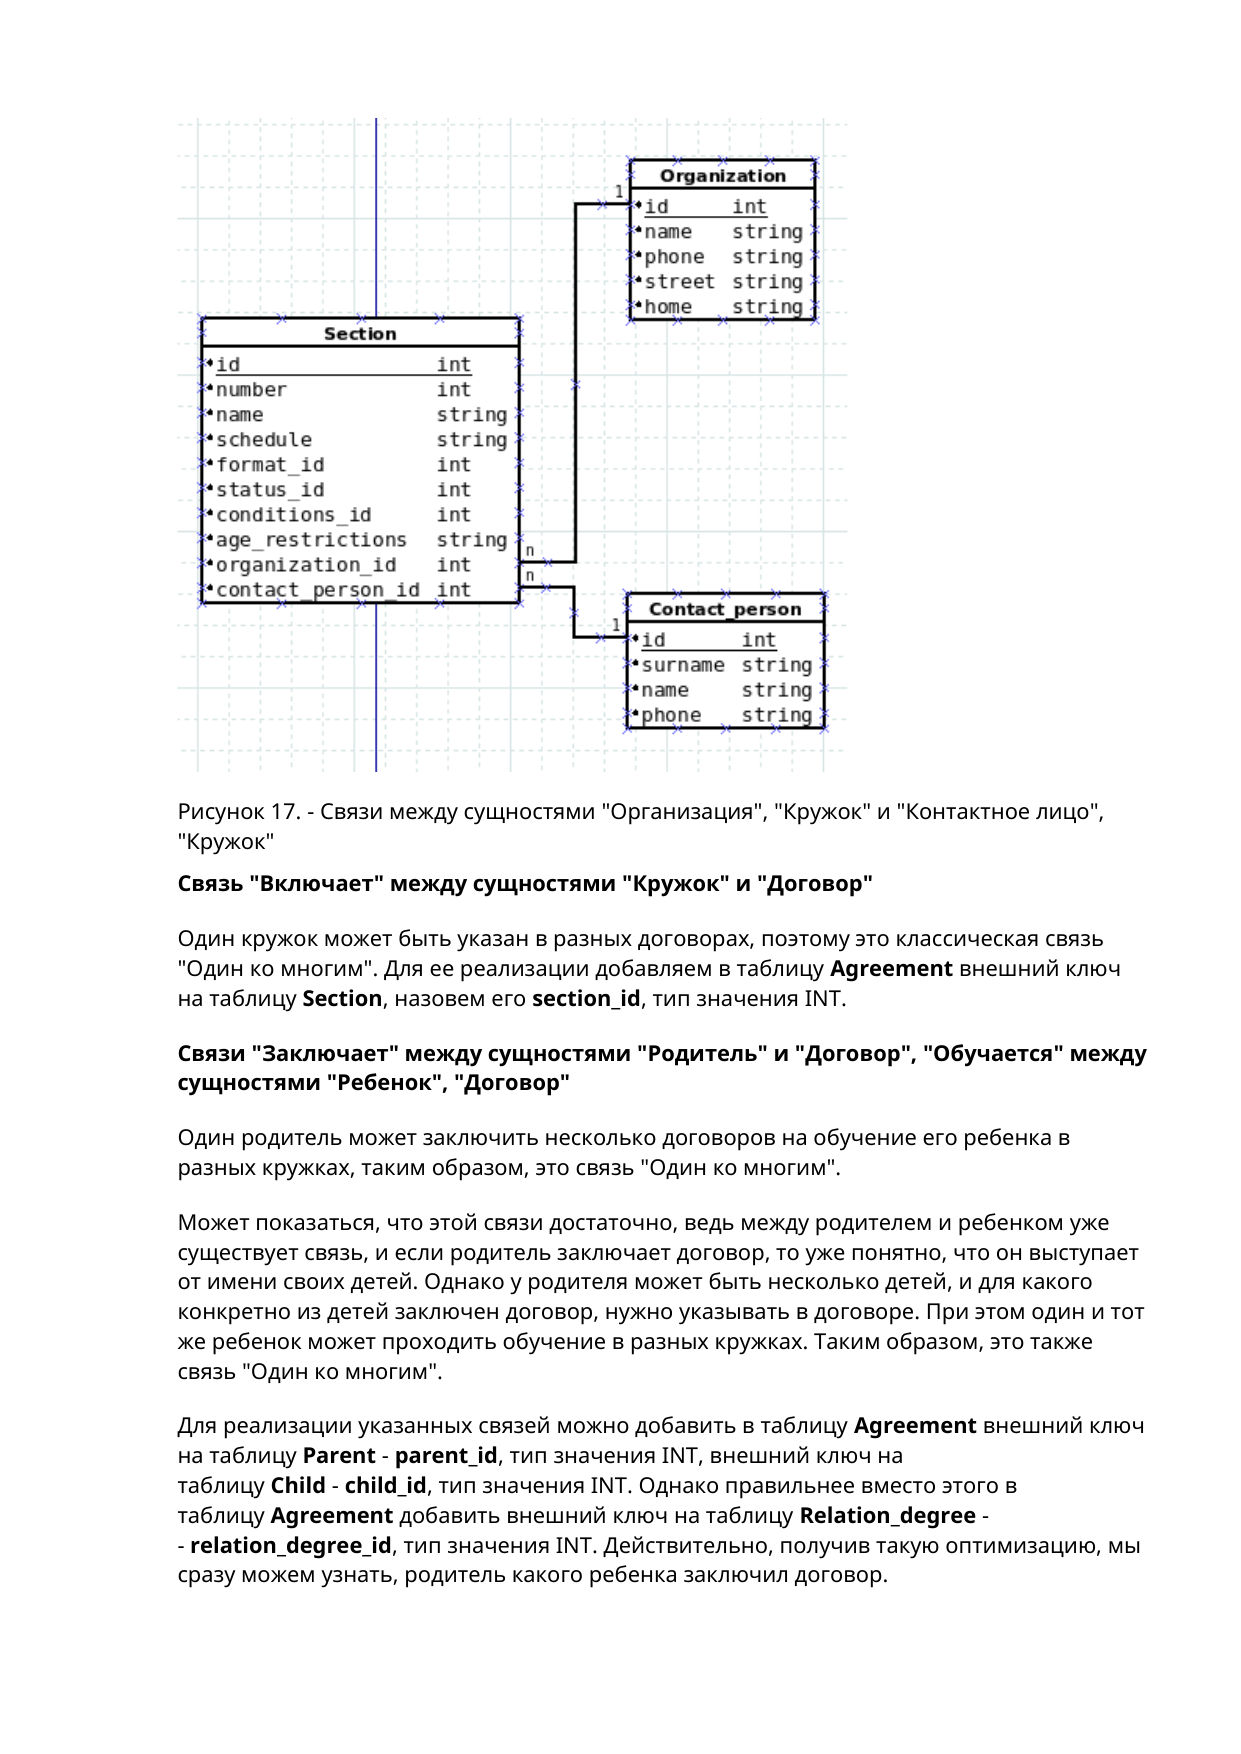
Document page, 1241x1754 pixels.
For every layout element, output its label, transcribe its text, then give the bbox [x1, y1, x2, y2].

text Один родитель может заключить несколько договоров на обучение его ребенка в разных кружках, таким образом, это связь "Один ко многим". [177, 1122, 1152, 1182]
text Для реализации указанных связей можно добавить в таблицу Agreement внешний ключ на таблицу Parent - parent_id, тип значения INT, внешний ключ на таблицу Child - child_id, тип значения INT. Однако правильнее вместо этого в таблицу Agreement добавить внешний ключ на таблицу Relation_degree - - relation_degree_id, тип значения INT. Действительно, получив такую оптимизацию, мы сразу можем узнать, родитель какого ребенка заключил договор. [177, 1410, 1152, 1589]
text Может показаться, что этой связи достаточно, ведь между родителем и ребенком уже существует связь, и если родитель заключает договор, то уже понятно, что он выступает от имени своих детей. Однако у родителя может быть несколько детей, и для какого конкретно из детей заключен договор, нужно указывать в договоре. При этом один и тот же ребенок может проходить обучение в разных кружках. Таким образом, это также связь "Один ко многим". [177, 1207, 1152, 1385]
picture [177, 118, 848, 772]
text Связь "Включает" между сущностями "Кружок" и "Договор" [177, 868, 1152, 898]
text Один кружок может быть указан в разных договорах, поэтому это классическая связь "Один ко многим". Для ее реализации добавляем в таблицу Agreement внешний ключ на таблицу Section, назовем его section_id, тип значения INT. [177, 923, 1152, 1012]
text Рисунок 17. - Связи между сущностями "Организация", "Кружок" и "Контактное лицо", "Кружок" [177, 796, 1152, 856]
text Связи "Заключает" между сущностями "Родитель" и "Договор", "Обучается" между сущностями "Ребенок", "Договор" [177, 1037, 1152, 1097]
